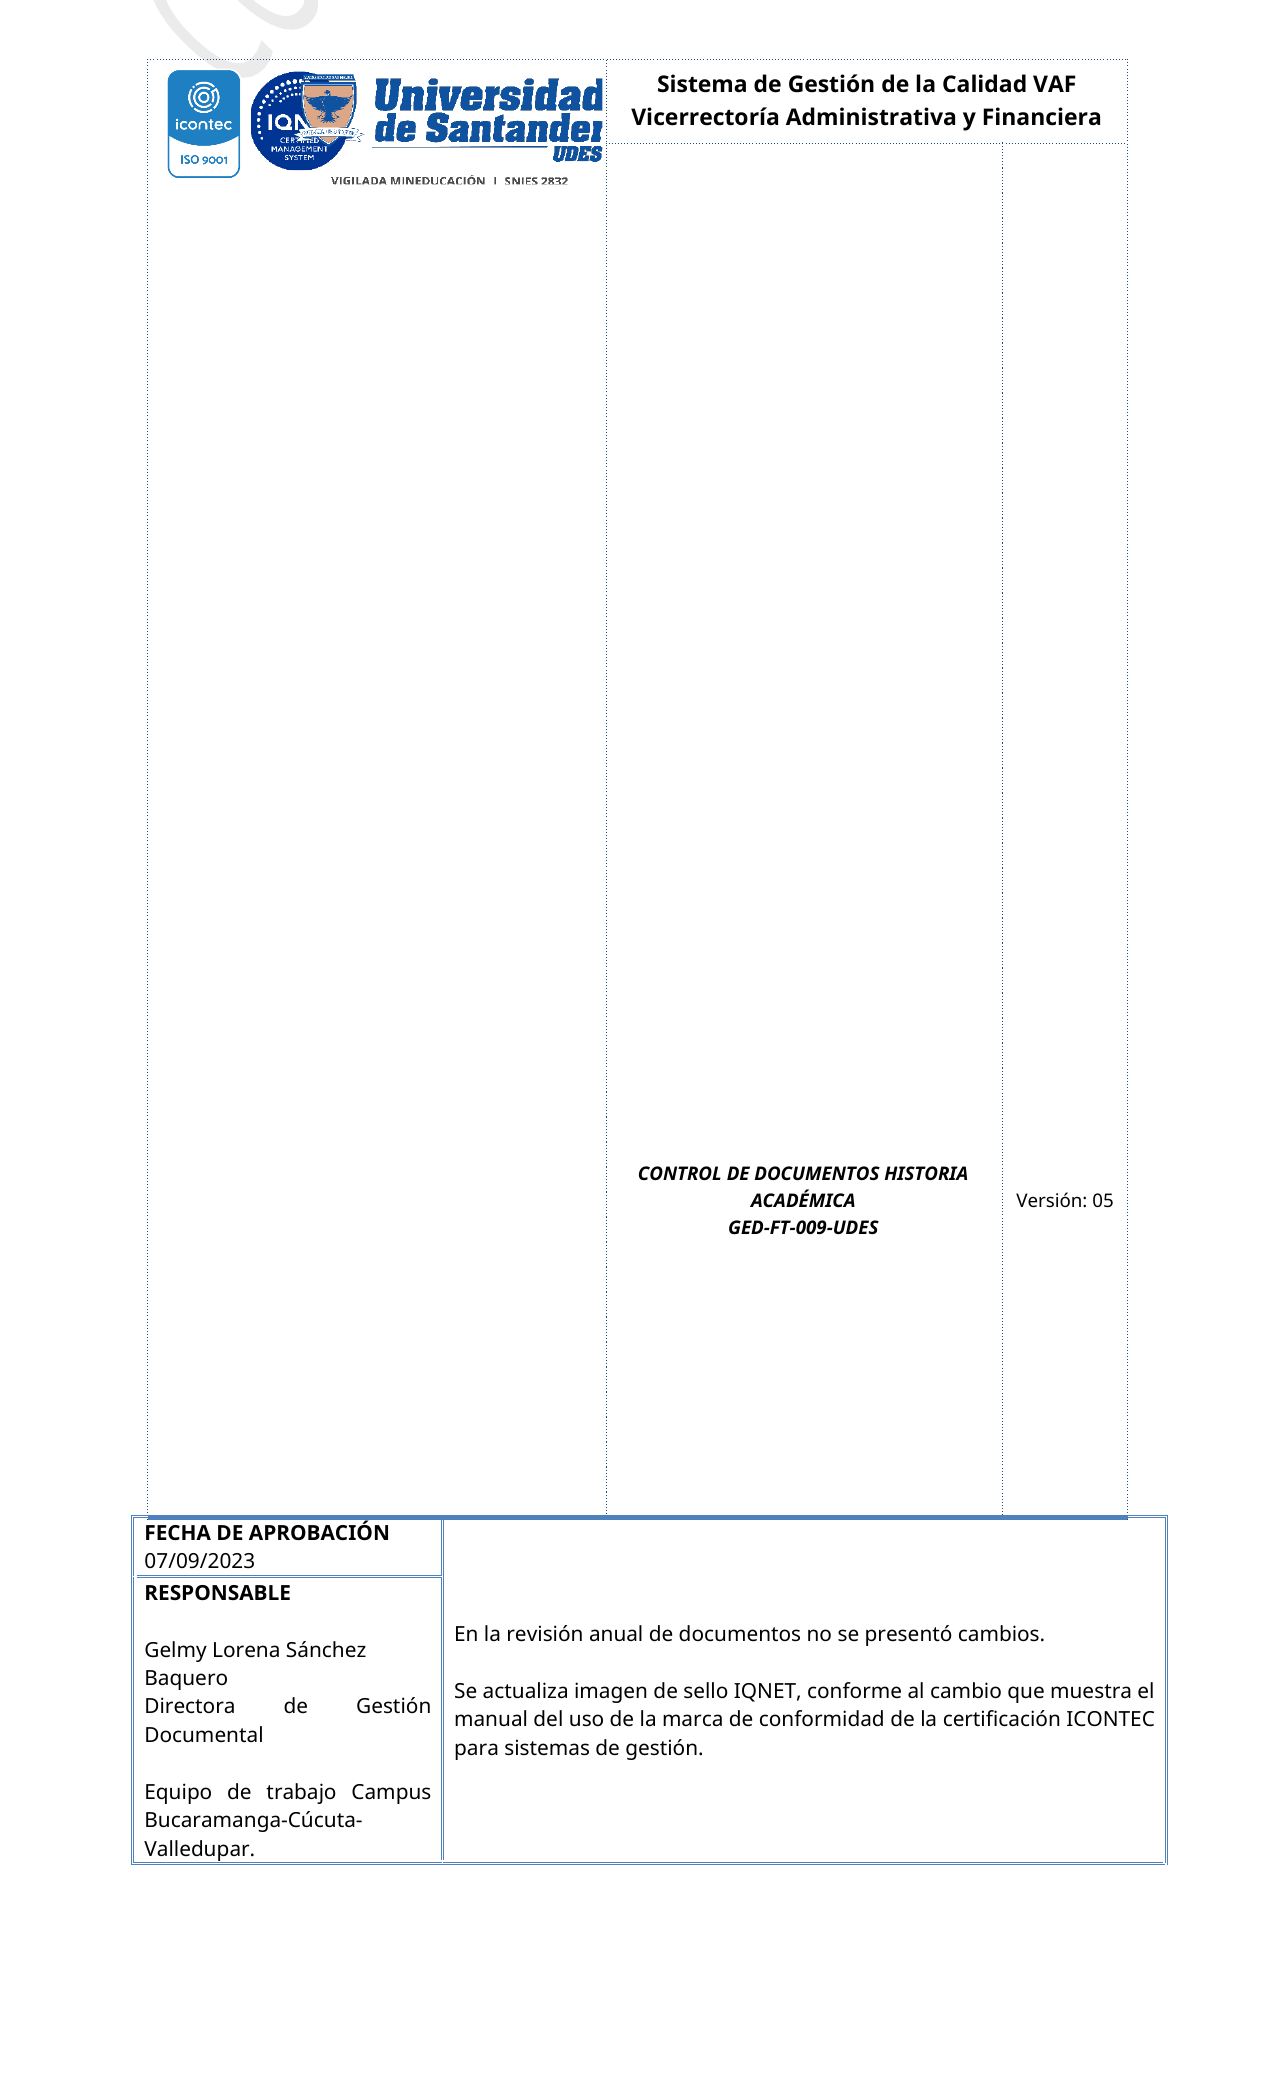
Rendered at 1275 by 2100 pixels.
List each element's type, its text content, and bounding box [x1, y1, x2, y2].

picture [249, 71, 602, 184]
table_cell RESPONSABLE Gelmy Lorena Sánchez Baquero Directora de Gestión Documental Equipo de trabajo Campus Bucaramanga-Cúcuta-Valledupar. [134, 1575, 443, 1862]
table_cell FECHA DE APROBACIÓN 07/09/2023 [134, 1518, 441, 1575]
picture [162, 66, 244, 180]
table_cell En la revisión anual de documentos no se presentó cambios. Se actualiza imagen de sello IQNET, conforme al cambio que muestra el manual del uso de la marca de conformidad de la certificación ICONTEC para sistemas de gestión. [443, 1518, 1165, 1862]
